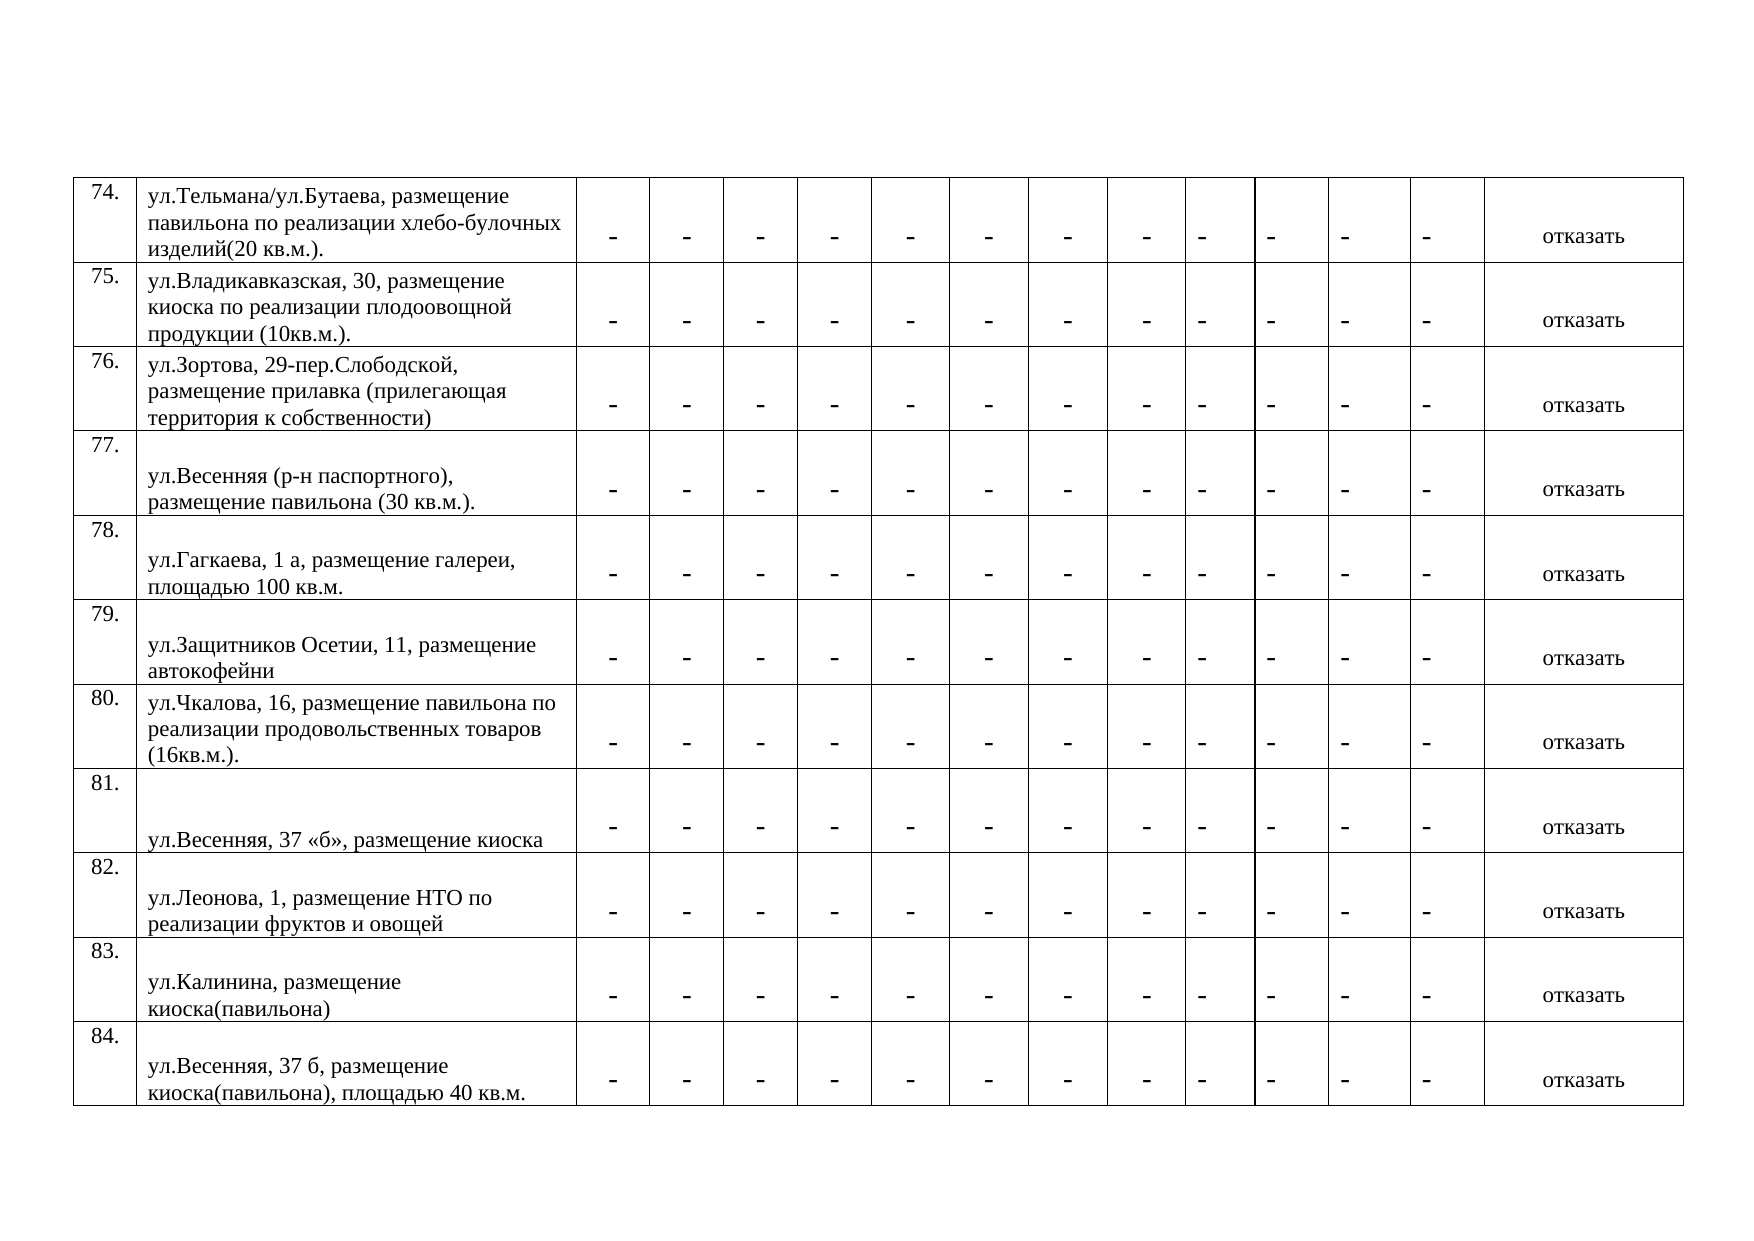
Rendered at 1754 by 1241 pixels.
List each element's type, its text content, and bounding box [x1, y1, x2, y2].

table_cell - [577, 263, 649, 346]
table_cell - [650, 600, 723, 683]
table_cell - [724, 853, 797, 937]
table_cell отказать [1485, 600, 1683, 683]
table_cell - [950, 1022, 1028, 1105]
table_cell - [1108, 769, 1185, 852]
table_cell - [950, 769, 1028, 852]
table_cell 79. [74, 600, 136, 683]
table_cell отказать [1485, 769, 1683, 852]
table_cell ул.Весенняя, 37 б, размещение киоска(павильона), площадью 40 кв.м. [137, 1022, 576, 1105]
table_cell - [650, 263, 723, 346]
table_cell - [1186, 600, 1254, 683]
table_cell - [1256, 431, 1328, 515]
table_cell ул.Владикавказская, 30, размещение киоска по реализации плодоовощной продукции (10кв.м.). [137, 263, 576, 346]
table_cell - [1029, 600, 1107, 683]
table_cell - [872, 1022, 949, 1105]
table_cell - [724, 938, 797, 1021]
table_cell отказать [1485, 853, 1683, 937]
table_cell - [1029, 769, 1107, 852]
table_cell - [577, 769, 649, 852]
table_cell - [1186, 938, 1254, 1021]
table_cell - [798, 1022, 871, 1105]
table_cell - [577, 600, 649, 683]
table_cell - [1029, 178, 1107, 262]
table_cell - [1329, 685, 1410, 768]
table_cell - [1256, 600, 1328, 683]
table_cell - [872, 263, 949, 346]
table_cell - [950, 178, 1028, 262]
table_cell - [1186, 769, 1254, 852]
table_cell - [798, 347, 871, 430]
table_cell ул.Защитников Осетии, 11, размещение автокофейни [137, 600, 576, 683]
table_cell - [650, 1022, 723, 1105]
table_cell - [1411, 769, 1484, 852]
table_cell - [950, 853, 1028, 937]
table_cell - [1411, 1022, 1484, 1105]
table_cell - [650, 853, 723, 937]
table_cell - [1256, 347, 1328, 430]
table_cell - [1186, 516, 1254, 599]
table_cell ул.Весенняя (р-н паспортного), размещение павильона (30 кв.м.). [137, 431, 576, 515]
table_cell - [798, 685, 871, 768]
table_cell - [724, 347, 797, 430]
table_cell - [1108, 1022, 1185, 1105]
table_cell - [1186, 853, 1254, 937]
table_cell - [1256, 685, 1328, 768]
table_cell - [798, 178, 871, 262]
table_cell ул.Леонова, 1, размещение НТО по реализации фруктов и овощей [137, 853, 576, 937]
table_cell - [577, 516, 649, 599]
table_cell - [1411, 263, 1484, 346]
table_cell отказать [1485, 431, 1683, 515]
table_cell - [577, 685, 649, 768]
table_cell - [1108, 685, 1185, 768]
table_cell 74. [74, 178, 136, 262]
table_cell - [1329, 178, 1410, 262]
table_cell 77. [74, 431, 136, 515]
table_cell - [650, 769, 723, 852]
table_cell - [1256, 853, 1328, 937]
table_cell 81. [74, 769, 136, 852]
table_cell - [1029, 516, 1107, 599]
table_cell - [872, 431, 949, 515]
table_cell - [798, 938, 871, 1021]
table_cell - [1329, 769, 1410, 852]
table_cell - [577, 853, 649, 937]
table_cell - [1186, 347, 1254, 430]
table_cell - [1256, 938, 1328, 1021]
table_cell - [1108, 431, 1185, 515]
table_cell - [1029, 431, 1107, 515]
table_cell - [1108, 938, 1185, 1021]
table_cell - [1256, 516, 1328, 599]
table_cell - [650, 347, 723, 430]
table_cell - [1029, 853, 1107, 937]
table_cell - [650, 178, 723, 262]
table_cell 78. [74, 516, 136, 599]
table_cell - [1256, 1022, 1328, 1105]
table_cell - [724, 600, 797, 683]
table_cell - [950, 685, 1028, 768]
table_cell - [724, 431, 797, 515]
table_cell - [1256, 178, 1328, 262]
table_cell - [1411, 685, 1484, 768]
table_cell - [798, 516, 871, 599]
table_cell - [950, 516, 1028, 599]
table_cell - [1256, 263, 1328, 346]
table_cell 76. [74, 347, 136, 430]
table_cell - [950, 600, 1028, 683]
table_cell отказать [1485, 1022, 1683, 1105]
table_cell - [872, 516, 949, 599]
table_cell - [577, 347, 649, 430]
table_cell - [872, 347, 949, 430]
table_cell - [872, 685, 949, 768]
table_cell 82. [74, 853, 136, 937]
table_cell - [1411, 347, 1484, 430]
table_cell - [1411, 516, 1484, 599]
table_cell отказать [1485, 347, 1683, 430]
table_cell - [1029, 347, 1107, 430]
table_cell - [724, 178, 797, 262]
table_cell - [724, 516, 797, 599]
table_cell - [1411, 938, 1484, 1021]
table_cell - [724, 685, 797, 768]
table_cell - [1329, 431, 1410, 515]
table_cell - [724, 263, 797, 346]
table_cell - [1186, 431, 1254, 515]
table_cell - [577, 431, 649, 515]
table_cell - [650, 938, 723, 1021]
table_cell - [1186, 178, 1254, 262]
table_cell - [1108, 600, 1185, 683]
table_cell - [798, 263, 871, 346]
table_cell отказать [1485, 516, 1683, 599]
table_cell ул.Зортова, 29-пер.Слободской, размещение прилавка (прилегающая территория к собственности) [137, 347, 576, 430]
table_cell - [872, 853, 949, 937]
table_cell 83. [74, 938, 136, 1021]
table_cell ул.Калинина, размещение киоска(павильона) [137, 938, 576, 1021]
table_cell - [798, 431, 871, 515]
table_cell ул.Тельмана/ул.Бутаева, размещение павильона по реализации хлебо-булочных изделий(20 кв.м.). [137, 178, 576, 262]
table_cell - [872, 178, 949, 262]
table_cell - [872, 600, 949, 683]
table_cell - [1256, 769, 1328, 852]
table_cell - [1186, 685, 1254, 768]
table_cell - [1329, 347, 1410, 430]
table_cell 75. [74, 263, 136, 346]
table_cell - [724, 1022, 797, 1105]
table_cell - [950, 431, 1028, 515]
table_cell - [1329, 853, 1410, 937]
table_cell ул.Гагкаева, 1 а, размещение галереи, площадью 100 кв.м. [137, 516, 576, 599]
table_cell - [1108, 263, 1185, 346]
table_cell - [798, 853, 871, 937]
table_cell отказать [1485, 685, 1683, 768]
table_cell - [1329, 263, 1410, 346]
table_cell - [1411, 178, 1484, 262]
table_cell - [1108, 516, 1185, 599]
table_cell - [1029, 685, 1107, 768]
table_cell - [650, 516, 723, 599]
table_cell - [1108, 178, 1185, 262]
table_cell - [1329, 516, 1410, 599]
table_cell - [950, 938, 1028, 1021]
table_cell - [1411, 431, 1484, 515]
table_cell - [577, 178, 649, 262]
table_cell - [577, 938, 649, 1021]
table_cell - [1186, 1022, 1254, 1105]
table_cell - [872, 938, 949, 1021]
table_cell - [577, 1022, 649, 1105]
table_cell 80. [74, 685, 136, 768]
table_cell - [1411, 853, 1484, 937]
table_cell ул.Чкалова, 16, размещение павильона по реализации продовольственных товаров (16кв.м.). [137, 685, 576, 768]
table_cell отказать [1485, 263, 1683, 346]
table_cell - [798, 600, 871, 683]
table_cell - [1029, 263, 1107, 346]
table_cell - [1186, 263, 1254, 346]
table_cell - [1329, 600, 1410, 683]
table_cell - [950, 347, 1028, 430]
table_cell - [1108, 347, 1185, 430]
table_cell 84. [74, 1022, 136, 1105]
table_cell - [1108, 853, 1185, 937]
table_cell - [872, 769, 949, 852]
table_cell - [1029, 938, 1107, 1021]
table_cell отказать [1485, 178, 1683, 262]
table_cell - [1329, 1022, 1410, 1105]
table_cell - [950, 263, 1028, 346]
table_cell отказать [1485, 938, 1683, 1021]
table_cell - [1411, 600, 1484, 683]
table_cell - [650, 431, 723, 515]
table_cell - [798, 769, 871, 852]
table_cell ул.Весенняя, 37 «б», размещение киоска [137, 769, 576, 852]
table_cell - [724, 769, 797, 852]
table_cell - [1029, 1022, 1107, 1105]
table_cell - [1329, 938, 1410, 1021]
table_cell - [650, 685, 723, 768]
